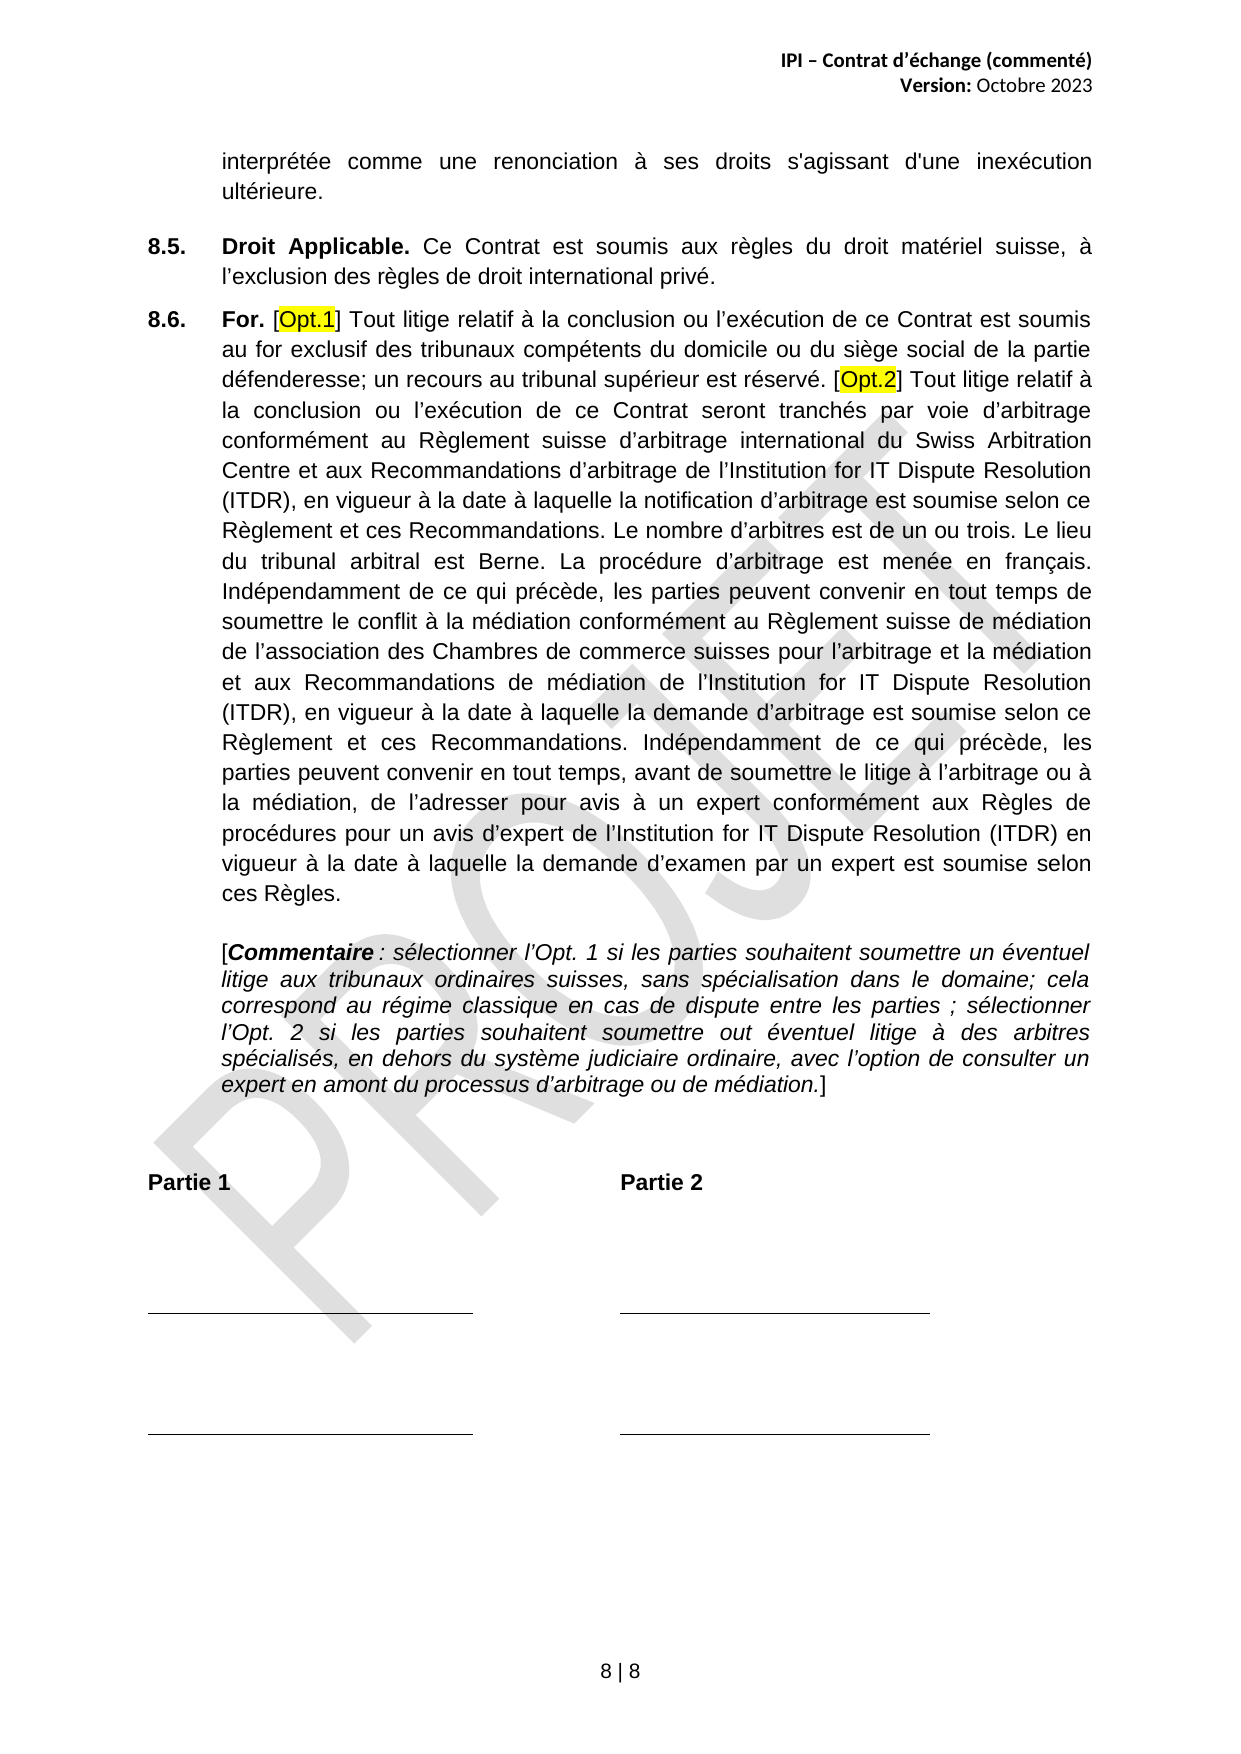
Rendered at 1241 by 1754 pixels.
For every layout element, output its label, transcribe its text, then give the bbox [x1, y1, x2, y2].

text Droit Applicable. Ce Contrat est soumis aux règles du droit matériel suisse, à l’exclusion des règles de droit international privé. [148, 233, 1092, 290]
text For. [Opt.1] Tout litige relatif à la conclusion ou l’exécution de ce Contrat est soumis au for exclusif des tribunaux compétents du domicile ou du siège social de la partie défenderesse; un recours au tribunal supérieur est réservé. [Opt.2] Tout litige relatif à la conclusion ou l’exécution de ce Contrat seront tranchés par voie d’arbitrage conformément au Règlement suisse d’arbitrage international du Swiss Arbitration Centre et aux Recommandations d’arbitrage de l’Institution for IT Dispute Resolution (ITDR), en vigueur à la date à laquelle la notification d’arbitrage est soumise selon ce Règlement et ces Recommandations. Le nombre d’arbitres est de un ou trois. Le lieu du tribunal arbitral est Berne. La procédure d’arbitrage est menée en français. Indépendamment de ce qui précède, les parties peuvent convenir en tout temps de soumettre le conflit à la médiation conformément au Règlement suisse de médiation de l’association des Chambres de commerce suisses pour l’arbitrage et la médiation et aux Recommandations de médiation de l’Institution for IT Dispute Resolution (ITDR), en vigueur à la date à laquelle la demande d’arbitrage est soumise selon ce Règlement et ces Recommandations. Indépendamment de ce qui précède, les parties peuvent convenir en tout temps, avant de soumettre le litige à l’arbitrage ou à la médiation, de l’adresser pour avis à un expert conformément aux Règles de procédures pour un avis d’expert de l’Institution for IT Dispute Resolution (ITDR) en vigueur à la date à laquelle la demande d’examen par un expert est soumise selon ces Règles. [148, 306, 1092, 906]
text Partie 1 Partie 2 [148, 1169, 1092, 1196]
text [Commentaire : sélectionner l’Opt. 1 si les parties souhaitent soumettre un éventuel litige aux tribunaux ordinaires suisses, sans spécialisation dans le domaine; cela correspond au régime classique en cas de dispute entre les parties ; sélectionner l’Opt. 2 si les parties souhaitent soumettre out éventuel litige à des arbitres spécialisés, en dehors du système judiciaire ordinaire, avec l’option de consulter un expert en amont du processus d’arbitrage ou de médiation.] [221, 939, 1092, 1097]
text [148, 148, 1092, 204]
